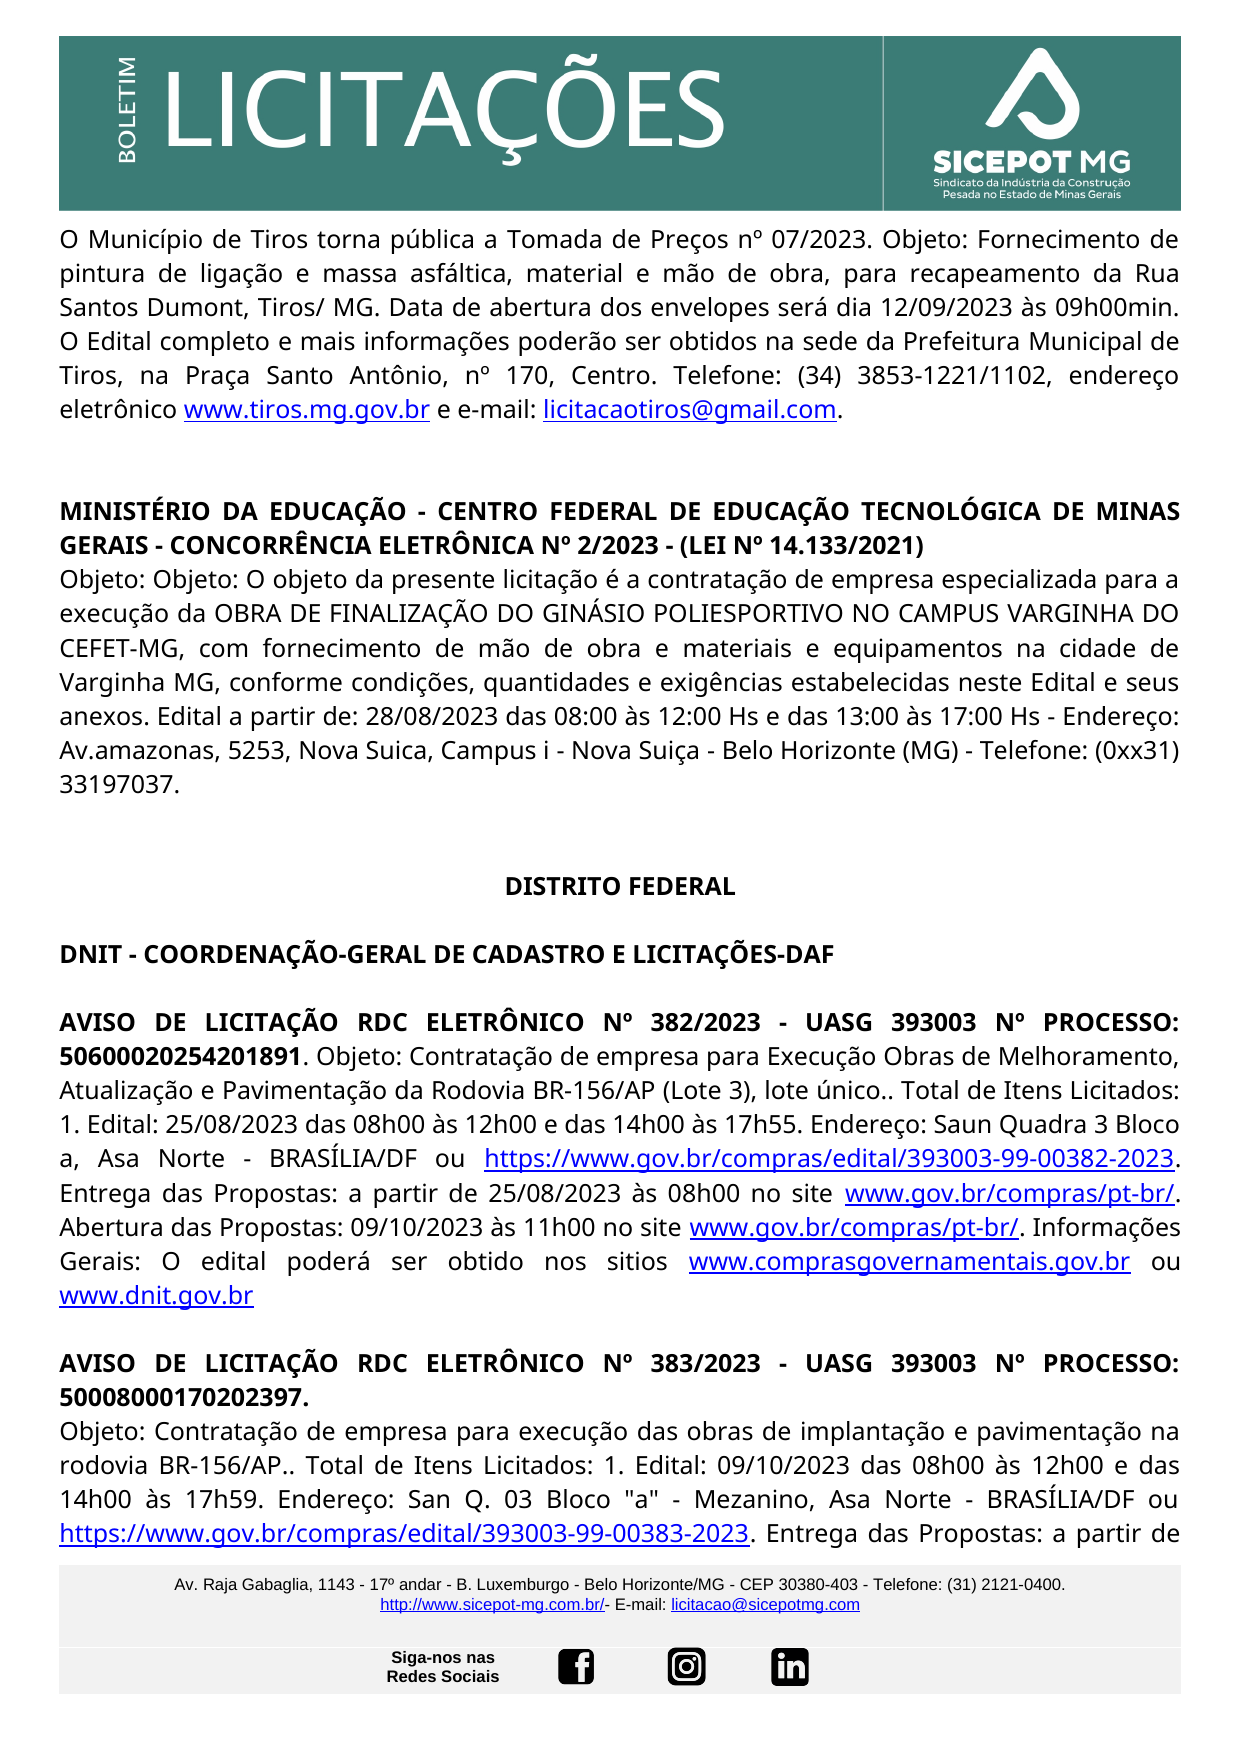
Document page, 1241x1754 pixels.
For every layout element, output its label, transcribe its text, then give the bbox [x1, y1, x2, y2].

text DISTRITO FEDERAL [59, 869, 1181, 903]
text Objeto: Objeto: O objeto da presente licitação é a contratação de empresa especializada para a execução da OBRA DE FINALIZAÇÃO DO GINÁSIO POLIESPORTIVO NO CAMPUS VARGINHA DO CEFET-MG, com fornecimento de mão de obra e materiais e equipamentos na cidade de Varginha MG, conforme condições, quantidades e exigências estabelecidas neste Edital e seus anexos. Edital a partir de: 28/08/2023 das 08:00 às 12:00 Hs e das 13:00 às 17:00 Hs - Endereço: Av.amazonas, 5253, Nova Suica, Campus i - Nova Suiça - Belo Horizonte (MG) - Telefone: (0xx31) 33197037. [59, 562, 1181, 801]
text AVISO DE LICITAÇÃO RDC ELETRÔNICO Nº 383/2023 - UASG 393003 Nº PROCESSO: 50008000170202397. [59, 1346, 1181, 1414]
picture [771, 1648, 809, 1686]
text DNIT - COORDENAÇÃO-GERAL DE CADASTRO E LICITAÇÕES-DAF [59, 937, 1181, 971]
picture [59, 36, 1181, 211]
text AVISO DE LICITAÇÃO RDC ELETRÔNICO Nº 382/2023 - UASG 393003 Nº PROCESSO: 50600020254201891. Objeto: Contratação de empresa para Execução Obras de Melhoramento, Atualização e Pavimentação da Rodovia BR-156/AP (Lote 3), lote único.. Total de Itens Licitados: 1. Edital: 25/08/2023 das 08h00 às 12h00 e das 14h00 às 17h55. Endereço: Saun Quadra 3 Bloco a, Asa Norte - BRASÍLIA/DF ou https://www.gov.br/compras/edital/393003-99-00382-2023. Entrega das Propostas: a partir de 25/08/2023 às 08h00 no site www.gov.br/compras/pt-br/. Abertura das Propostas: 09/10/2023 às 11h00 no site www.gov.br/compras/pt-br/. Informações Gerais: O edital poderá ser obtido nos sitios www.comprasgovernamentais.gov.br ou www.dnit.gov.br [59, 1005, 1181, 1311]
text O Município de Tiros torna pública a Tomada de Preços nº 07/2023. Objeto: Fornecimento de pintura de ligação e massa asfáltica, material e mão de obra, para recapeamento da Rua Santos Dumont, Tiros/ MG. Data de abertura dos envelopes será dia 12/09/2023 às 09h00min. O Edital completo e mais informações poderão ser obtidos na sede da Prefeitura Municipal de Tiros, na Praça Santo Antônio, nº 170, Centro. Telefone: (34) 3853-1221/1102, endereço eletrônico www.tiros.mg.gov.br e e-mail: licitacaotiros@gmail.com. [59, 221, 1181, 426]
picture [557, 1648, 594, 1685]
picture [667, 1647, 706, 1686]
text MINISTÉRIO DA EDUCAÇÃO - CENTRO FEDERAL DE EDUCAÇÃO TECNOLÓGICA DE MINAS GERAIS - CONCORRÊNCIA ELETRÔNICA Nº 2/2023 - (LEI Nº 14.133/2021) [59, 494, 1181, 562]
